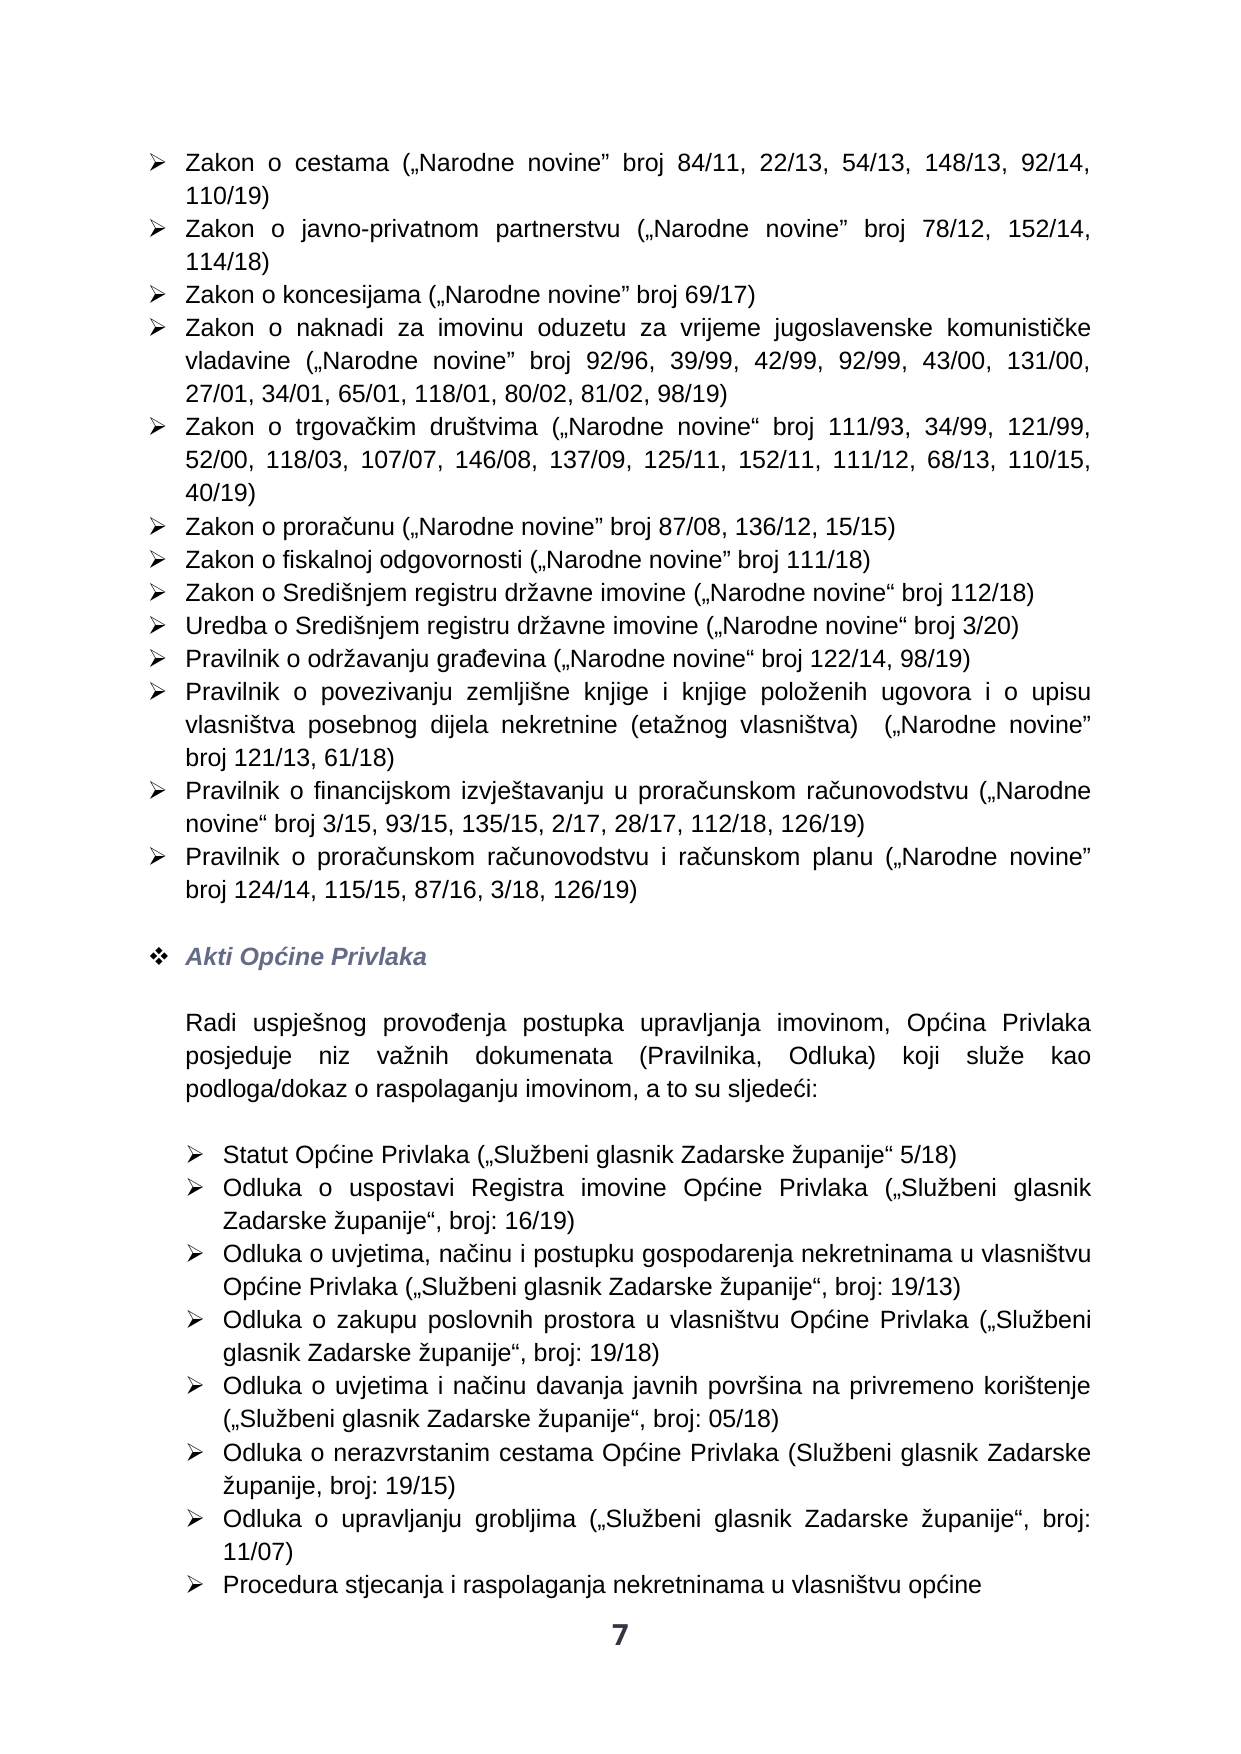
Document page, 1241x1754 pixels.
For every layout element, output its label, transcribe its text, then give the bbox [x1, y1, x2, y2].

list Zakon o fiskalnoj odgovornosti („Narodne novine” broj 111/18) [148, 544, 1092, 573]
list Odluka o uvjetima i načinu davanja javnih površina na privremeno korištenje („Službeni glasnik Zadarske županije“, broj: 05/18) [185, 1371, 1092, 1433]
list Zakon o trgovačkim društvima („Narodne novine“ broj 111/93, 34/99, 121/99, 52/00, 118/03, 107/07, 146/08, 137/09, 125/11, 152/11, 111/12, 68/13, 110/15, 40/19) [148, 412, 1092, 507]
list Odluka o zakupu poslovnih prostora u vlasništvu Općine Privlaka („Službeni glasnik Zadarske županije“, broj: 19/18) [185, 1305, 1092, 1367]
list Akti Općine Privlaka [148, 942, 1092, 970]
list Odluka o nerazvrstanim cestama Općine Privlaka (Službeni glasnik Zadarske županije, broj: 19/15) [185, 1437, 1092, 1499]
list Zakon o javno-privatnom partnerstvu („Narodne novine” broj 78/12, 152/14, 114/18) [148, 214, 1092, 276]
list Uredba o Središnjem registru državne imovine („Narodne novine“ broj 3/20) [148, 611, 1092, 640]
list Radi uspješnog provođenja postupka upravljanja imovinom, Općina Privlaka posjeduje niz važnih dokumenata (Pravilnika, Odluka) koji služe kao podloga/dokaz o raspolaganju imovinom, a to su sljedeći: [185, 1008, 1092, 1102]
list Zakon o proračunu („Narodne novine” broj 87/08, 136/12, 15/15) [148, 511, 1092, 540]
list Statut Općine Privlaka („Službeni glasnik Zadarske županije“ 5/18) [185, 1140, 1092, 1169]
list Odluka o uvjetima, načinu i postupku gospodarenja nekretninama u vlasništvu Općine Privlaka („Službeni glasnik Zadarske županije“, broj: 19/13) [185, 1239, 1092, 1301]
list Procedura stjecanja i raspolaganja nekretninama u vlasništvu općine [185, 1570, 1092, 1599]
list Pravilnik o održavanju građevina („Narodne novine“ broj 122/14, 98/19) [148, 644, 1092, 673]
list Zakon o koncesijama („Narodne novine” broj 69/17) [148, 280, 1092, 309]
list Odluka o upravljanju grobljima („Službeni glasnik Zadarske županije“, broj: 11/07) [185, 1504, 1092, 1566]
list Odluka o uspostavi Registra imovine Općine Privlaka („Službeni glasnik Zadarske županije“, broj: 16/19) [185, 1173, 1092, 1235]
list Pravilnik o financijskom izvještavanju u proračunskom računovodstvu („Narodne novine“ broj 3/15, 93/15, 135/15, 2/17, 28/17, 112/18, 126/19) [148, 776, 1092, 838]
list Zakon o cestama („Narodne novine” broj 84/11, 22/13, 54/13, 148/13, 92/14, 110/19) [148, 148, 1092, 209]
list Pravilnik o povezivanju zemljišne knjige i knjige položenih ugovora i o upisu vlasništva posebnog dijela nekretnine (etažnog vlasništva) („Narodne novine” broj 121/13, 61/18) [148, 677, 1092, 772]
list Pravilnik o proračunskom računovodstvu i računskom planu („Narodne novine” broj 124/14, 115/15, 87/16, 3/18, 126/19) [148, 842, 1092, 904]
list Zakon o Središnjem registru državne imovine („Narodne novine“ broj 112/18) [148, 578, 1092, 607]
list Zakon o naknadi za imovinu oduzetu za vrijeme jugoslavenske komunističke vladavine („Narodne novine” broj 92/96, 39/99, 42/99, 92/99, 43/00, 131/00, 27/01, 34/01, 65/01, 118/01, 80/02, 81/02, 98/19) [148, 313, 1092, 408]
